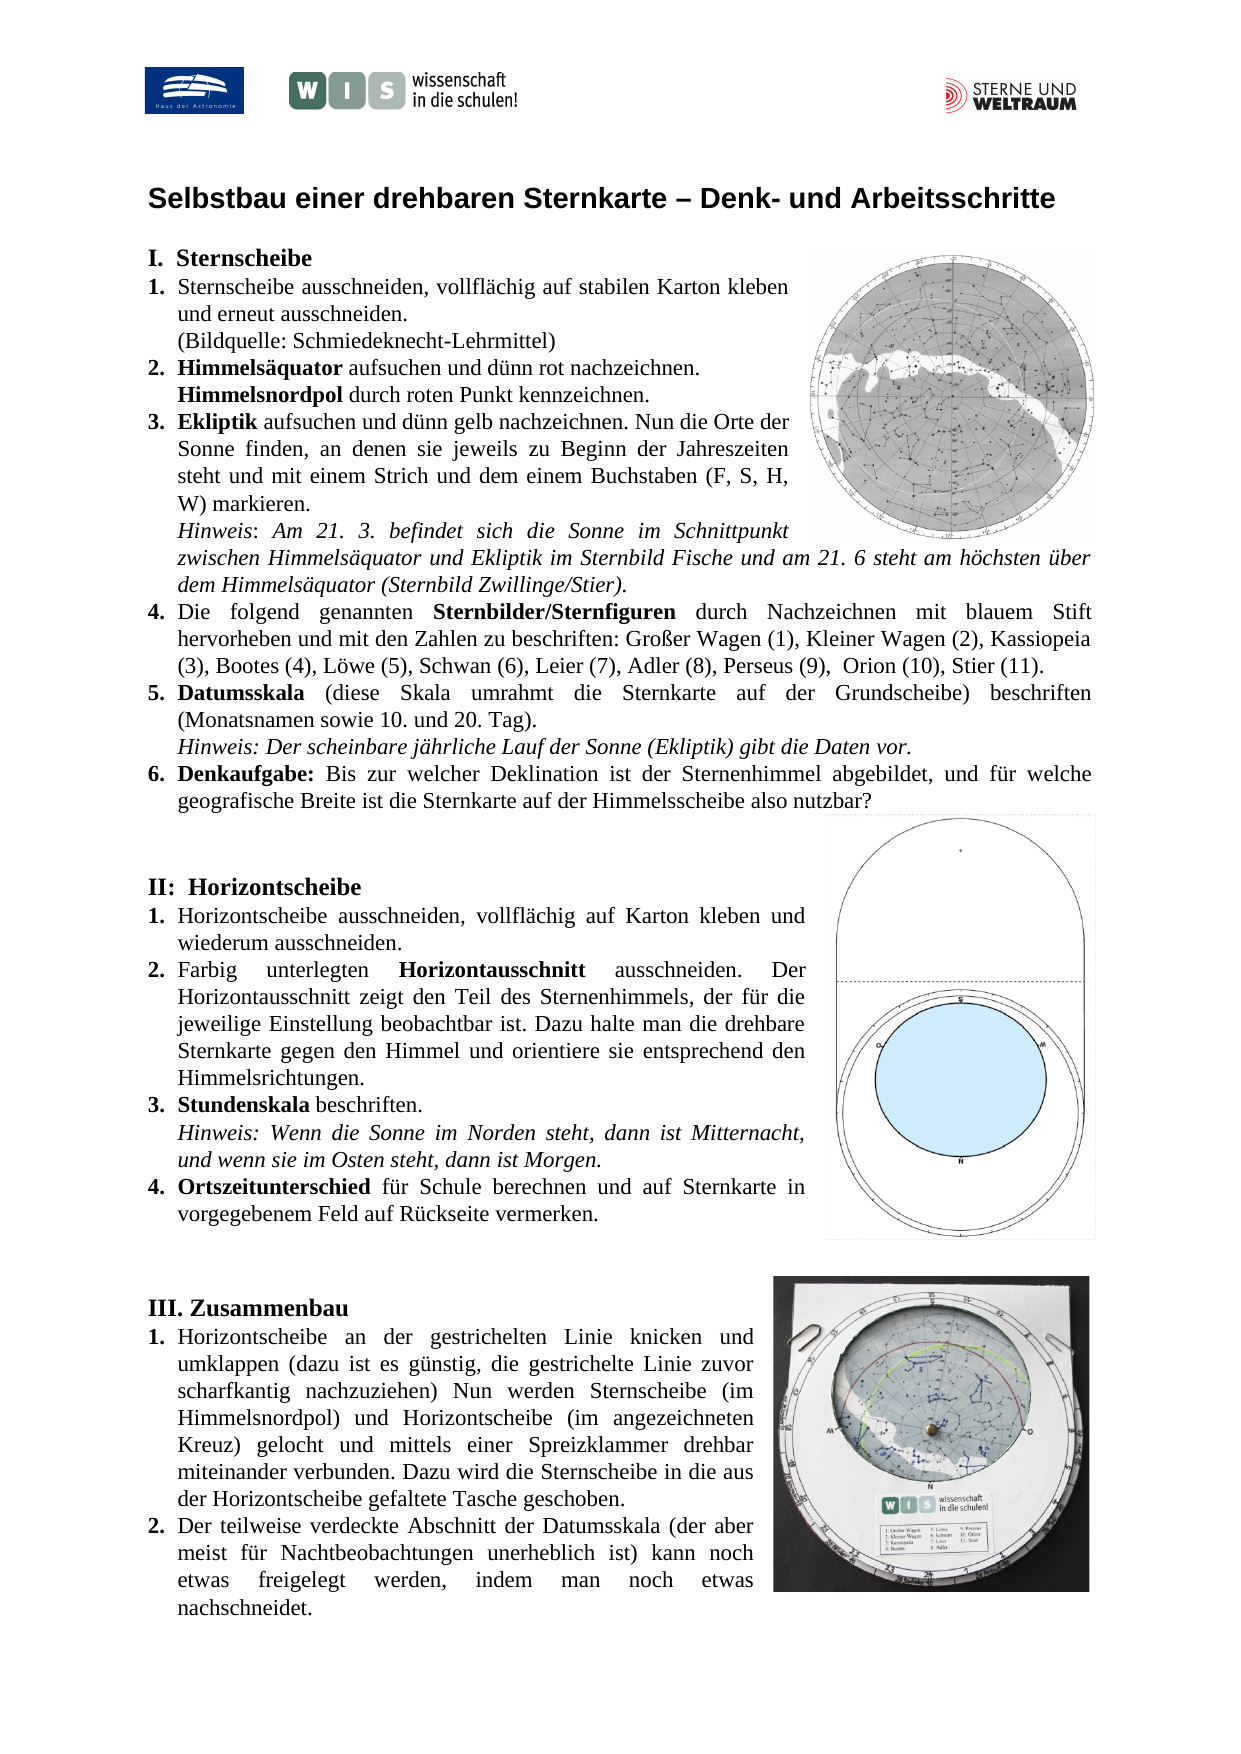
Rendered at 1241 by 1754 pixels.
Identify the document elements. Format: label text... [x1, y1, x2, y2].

picture [144, 67, 244, 114]
list Die folgend genannten Sternbilder/Sternfiguren durch Nachzeichnen mit blauem Stift hervorheben und mit den Zahlen zu beschriften: Großer Wagen (1), Kleiner Wagen (2), Kassiopeia (3), Bootes (4), Löwe (5), Schwan (6), Leier (7), Adler (8), Perseus (9), Orion (10), Stier (11). [148, 597, 1093, 678]
text III. Zusammenbau [148, 1293, 773, 1322]
list Ortszeitunterschied für Schule berechnen und auf Sternkarte in vorgegebenem Feld auf Rückseite vermerken. [148, 1172, 825, 1226]
text Hinweis: Der scheinbare jährliche Lauf der Sonne (Ekliptik) gibt die Daten vor. [146, 733, 1093, 760]
list Der teilweise verdeckte Abschnitt der Datumsskala (der aber meist für Nachtbeobachtungen unerheblich ist) kann noch etwas freigelegt werden, indem man noch etwas nachschneidet. [148, 1512, 1093, 1620]
text (Bildquelle: Schmiedeknecht-Lehrmittel) [177, 326, 808, 353]
list Horizontscheibe an der gestrichelten Linie knicken und umklappen (dazu ist es günstig, die gestrichelte Linie zuvor scharfkantig nachzuziehen) Nun werden Sternscheibe (im Himmelsnordpol) und Horizontscheibe (im angezeichneten Kreuz) gelocht und mittels einer Spreizklammer drehbar miteinander verbunden. Dazu wird die Sternscheibe in die aus der Horizontscheibe gefaltete Tasche geschoben. [148, 1322, 773, 1512]
text I. Sternscheibe [148, 243, 1093, 272]
text Hinweis: Wenn die Sonne im Norden steht, dann ist Mitternacht, und wenn sie im Osten steht, dann ist Morgen. [102, 1118, 825, 1172]
list Denkaufgabe: Bis zur welcher Deklination ist der Sternenhimmel abgebildet, und für welche geografische Breite ist die Sternkarte auf der Himmelsscheibe also nutzbar? [148, 760, 1093, 814]
list Ekliptik aufsuchen und dünn gelb nachzeichnen. Nun die Orte der Sonne finden, an denen sie jeweils zu Beginn der Jahreszeiten steht und mit einem Strich und dem einem Buchstaben (F, S, H, W) markieren. [148, 408, 808, 516]
text Selbstbau einer drehbaren Sternkarte – Denk- und Arbeitsschritte [148, 181, 1093, 215]
list Stundenskala beschriften. [148, 1091, 825, 1118]
text Hinweis: Am 21. 3. befindet sich die Sonne im Schnittpunkt zwischen Himmelsäquator und Ekliptik im Sternbild Fische und am 21. 6 steht am höchsten über dem Himmelsäquator (Sternbild Zwillinge/Stier). [146, 516, 1093, 597]
list Himmelsäquator aufsuchen und dünn rot nachzeichnen. [148, 353, 808, 381]
list Datumsskala (diese Skala umrahmt die Sternkarte auf der Grundscheibe) beschriften (Monatsnamen sowie 10. und 20. Tag). [148, 678, 1093, 733]
text II: Horizontscheibe [148, 872, 825, 901]
text Himmelsnordpol durch roten Punkt kennzeichnen. [177, 381, 808, 408]
picture [288, 72, 517, 110]
picture [825, 814, 1096, 1240]
picture [944, 75, 1081, 114]
list Horizontscheibe ausschneiden, vollflächig auf Karton kleben und wiederum ausschneiden. [148, 901, 825, 955]
list Sternscheibe ausschneiden, vollflächig auf stabilen Karton kleben und erneut ausschneiden. [148, 272, 808, 326]
picture [773, 1276, 1090, 1592]
list Farbig unterlegten Horizontausschnitt ausschneiden. Der Horizontausschnitt zeigt den Teil des Sternenhimmels, der für die jeweilige Einstellung beobachtbar ist. Dazu halte man die drehbare Sternkarte gegen den Himmel und orientiere sie entsprechend den Himmelsrichtungen. [148, 955, 825, 1091]
